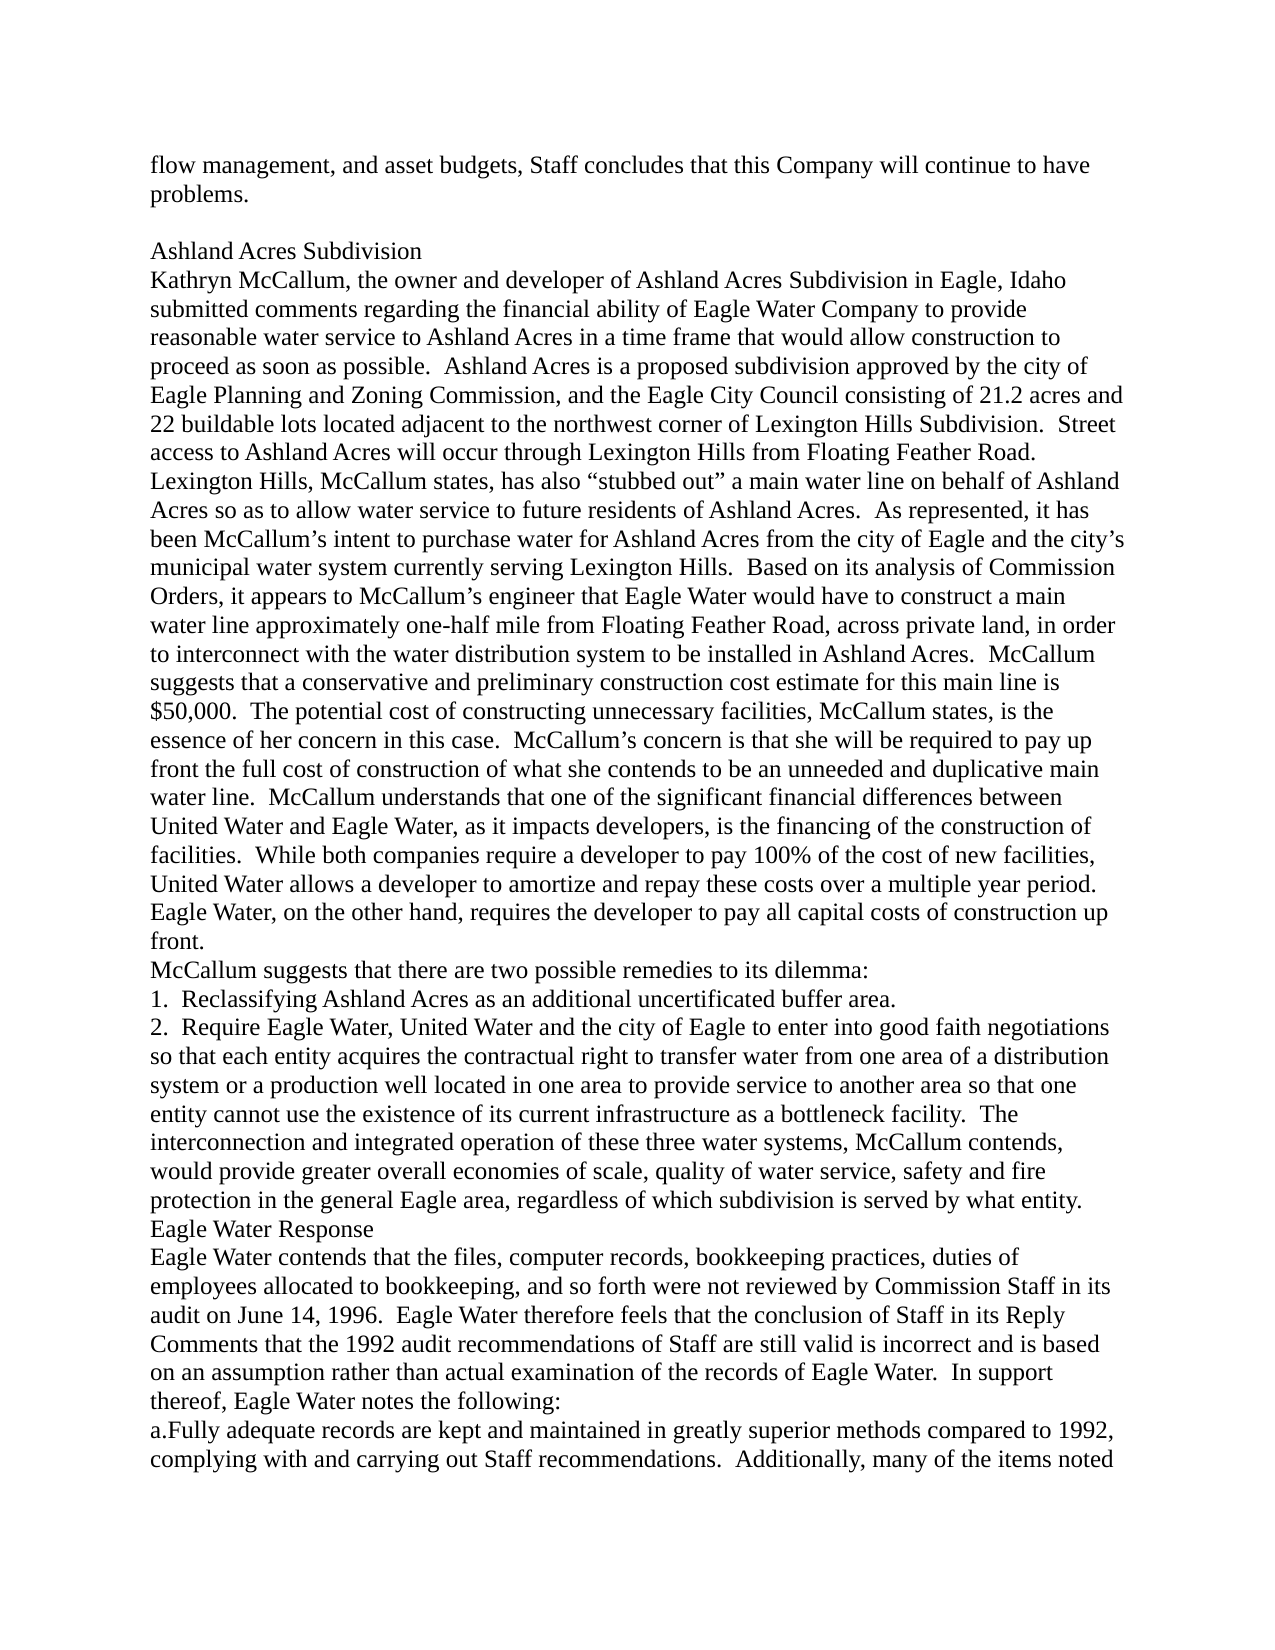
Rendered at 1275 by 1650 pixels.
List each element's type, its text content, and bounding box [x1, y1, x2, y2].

text Eagle Water Response [150, 1214, 1125, 1242]
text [150, 150, 1125, 207]
text McCallum suggests that there are two possible remedies to its dilemma: [150, 955, 1125, 984]
text Kathryn McCallum, the owner and developer of Ashland Acres Subdivision in Eagle, Idaho submitted comments regarding the financial ability of Eagle Water Company to provide reasonable water service to Ashland Acres in a time frame that would allow construction to proceed as soon as possible. Ashland Acres is a proposed subdivision approved by the city of Eagle Planning and Zoning Commission, and the Eagle City Council consisting of 21.2 acres and 22 buildable lots located adjacent to the northwest corner of Lexington Hills Subdivision. Street access to Ashland Acres will occur through Lexington Hills from Floating Feather Road. Lexington Hills, McCallum states, has also “stubbed out” a main water line on behalf of Ashland Acres so as to allow water service to future residents of Ashland Acres. As represented, it has been McCallum’s intent to purchase water for Ashland Acres from the city of Eagle and the city’s municipal water system currently serving Lexington Hills. Based on its analysis of Commission Orders, it appears to McCallum’s engineer that Eagle Water would have to construct a main water line approximately one-half mile from Floating Feather Road, across private land, in order to interconnect with the water distribution system to be installed in Ashland Acres. McCallum suggests that a conservative and preliminary construction cost estimate for this main line is $50,000. The potential cost of constructing unnecessary facilities, McCallum states, is the essence of her concern in this case. McCallum’s concern is that she will be required to pay up front the full cost of construction of what she contends to be an unneeded and duplicative main water line. McCallum understands that one of the significant financial differences between United Water and Eagle Water, as it impacts developers, is the financing of the construction of facilities. While both companies require a developer to pay 100% of the cost of new facilities, United Water allows a developer to amortize and repay these costs over a multiple year period. Eagle Water, on the other hand, requires the developer to pay all capital costs of construction up front. [150, 265, 1125, 955]
text Eagle Water contends that the files, computer records, bookkeeping practices, duties of employees allocated to bookkeeping, and so forth were not reviewed by Commission Staff in its audit on June 14, 1996. Eagle Water therefore feels that the conclusion of Staff in its Reply Comments that the 1992 audit recommendations of Staff are still valid is incorrect and is based on an assumption rather than actual examination of the records of Eagle Water. In support thereof, Eagle Water notes the following: [150, 1242, 1125, 1415]
text 2. Require Eagle Water, United Water and the city of Eagle to enter into good faith negotiations so that each entity acquires the contractual right to transfer water from one area of a distribution system or a production well located in one area to provide service to another area so that one entity cannot use the existence of its current infrastructure as a bottleneck facility. The interconnection and integrated operation of these three water systems, McCallum contends, would provide greater overall economies of scale, quality of water service, safety and fire protection in the general Eagle area, regardless of which subdivision is served by what entity. [150, 1012, 1125, 1214]
text 1. Reclassifying Ashland Acres as an additional uncertificated buffer area. [150, 984, 1125, 1012]
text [150, 1415, 1125, 1472]
text Ashland Acres Subdivision [150, 236, 1125, 265]
